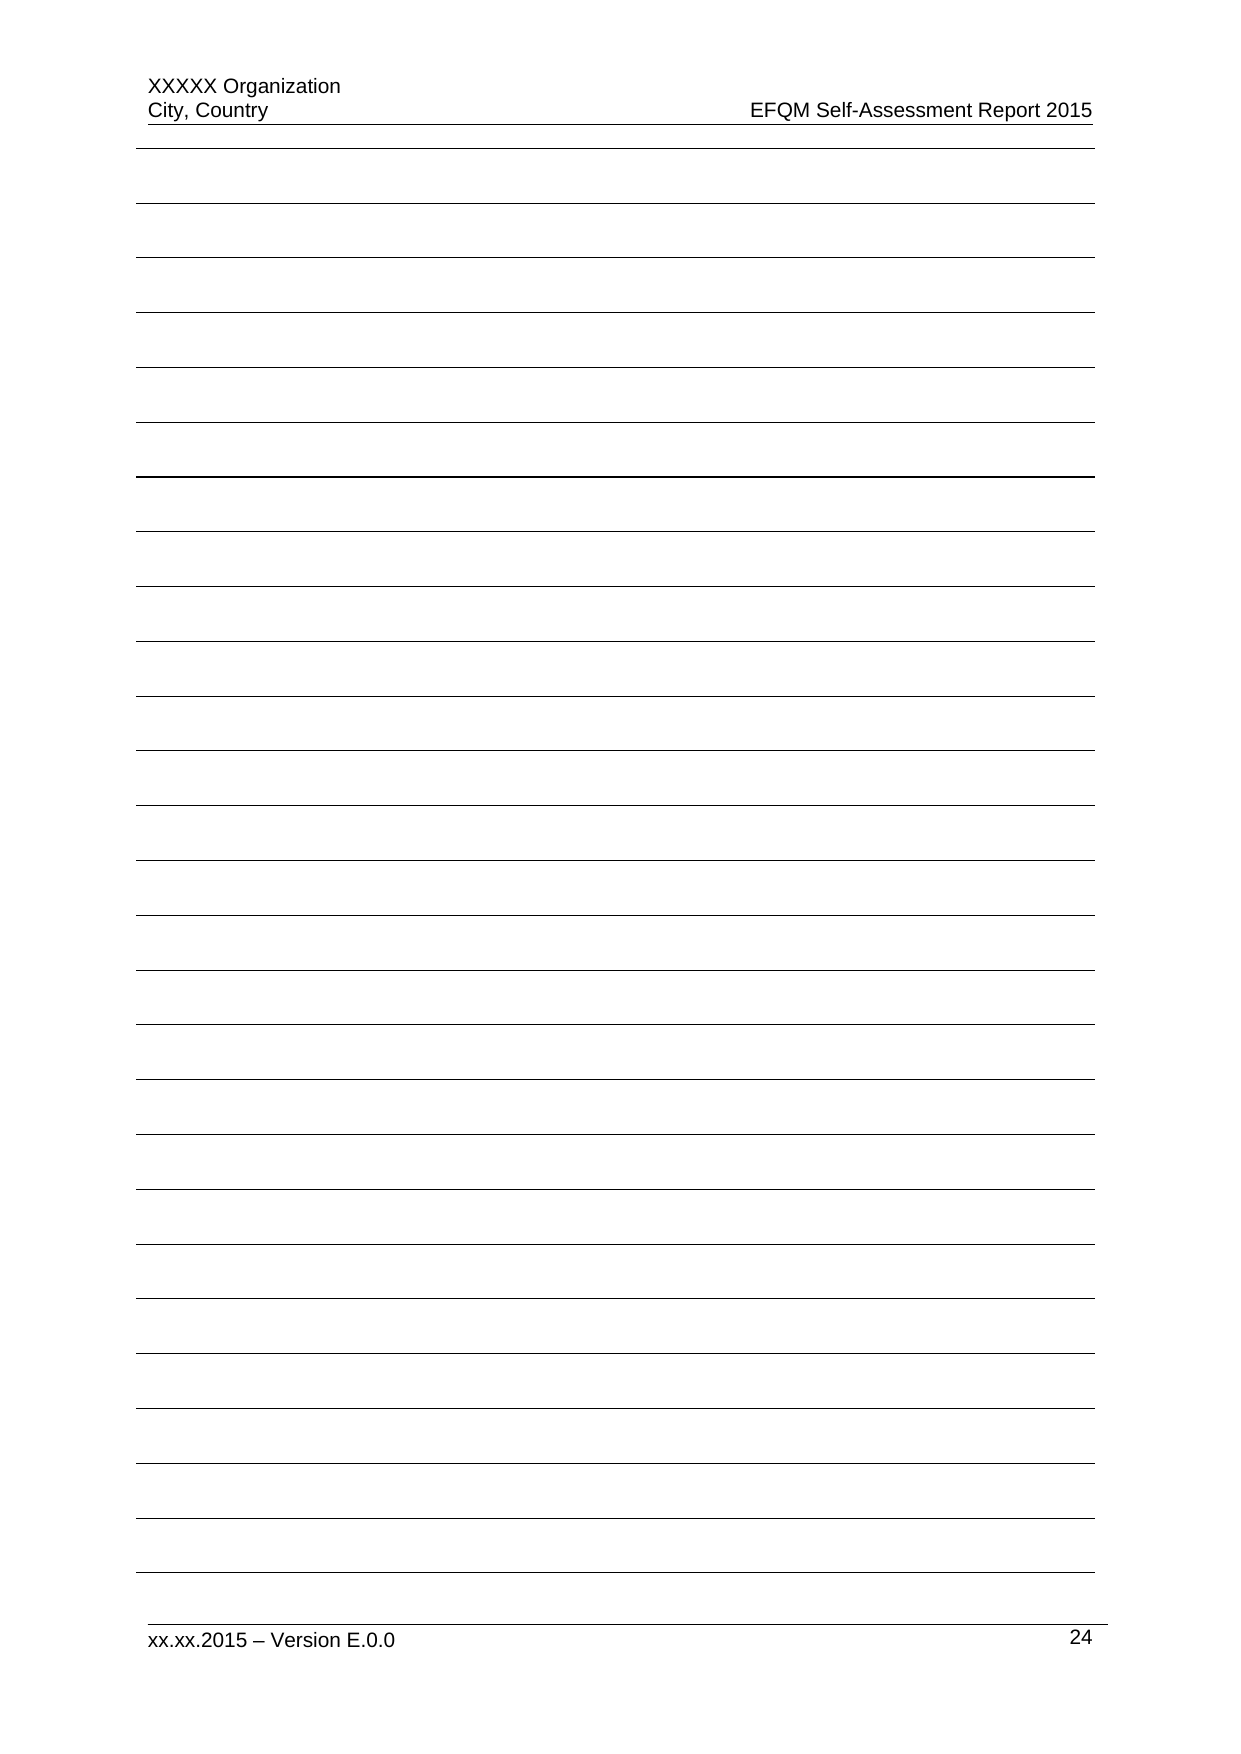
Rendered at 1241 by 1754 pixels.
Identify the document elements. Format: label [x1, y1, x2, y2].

table_cell [136, 751, 384, 805]
table_cell [136, 204, 384, 257]
table_cell [384, 1135, 1095, 1189]
table_cell [384, 423, 1095, 476]
table_cell [384, 1245, 1095, 1298]
table_cell [136, 1519, 384, 1572]
table_cell [136, 313, 384, 367]
table_cell [384, 532, 1095, 586]
table_cell [136, 1354, 384, 1408]
table_cell [136, 1409, 384, 1463]
table_cell [136, 1464, 384, 1517]
table_cell [136, 1299, 384, 1353]
table_cell [136, 642, 384, 696]
table_cell [136, 258, 384, 312]
table_cell [136, 971, 384, 1024]
table_cell [384, 916, 1095, 969]
table_cell [384, 149, 1095, 202]
table_cell [384, 587, 1095, 641]
table_cell [384, 204, 1095, 257]
table_cell [384, 1409, 1095, 1463]
table_cell [136, 368, 384, 422]
table_cell [136, 478, 384, 531]
table_cell [136, 423, 384, 476]
table_cell [384, 1025, 1095, 1079]
table_cell [384, 478, 1095, 531]
table_cell [384, 806, 1095, 860]
table_cell [384, 313, 1095, 367]
table_cell [136, 861, 384, 915]
table_cell [136, 806, 384, 860]
table_cell [384, 1519, 1095, 1572]
table_cell [384, 642, 1095, 696]
table_cell [136, 1190, 384, 1243]
table_cell [384, 1354, 1095, 1408]
table_cell [384, 1464, 1095, 1517]
table_cell [384, 751, 1095, 805]
table_cell [384, 861, 1095, 915]
table_cell [136, 532, 384, 586]
table_cell [136, 587, 384, 641]
table_cell [136, 1080, 384, 1134]
table_cell [136, 1135, 384, 1189]
table_cell [384, 1190, 1095, 1243]
table_cell [384, 697, 1095, 750]
table_cell [136, 1245, 384, 1298]
table_cell [384, 1080, 1095, 1134]
table_cell [136, 149, 384, 202]
table_cell [384, 258, 1095, 312]
table_cell [136, 1025, 384, 1079]
table_cell [136, 916, 384, 969]
table_cell [136, 697, 384, 750]
table_cell [384, 1299, 1095, 1353]
table_cell [384, 368, 1095, 422]
table_cell [384, 971, 1095, 1024]
